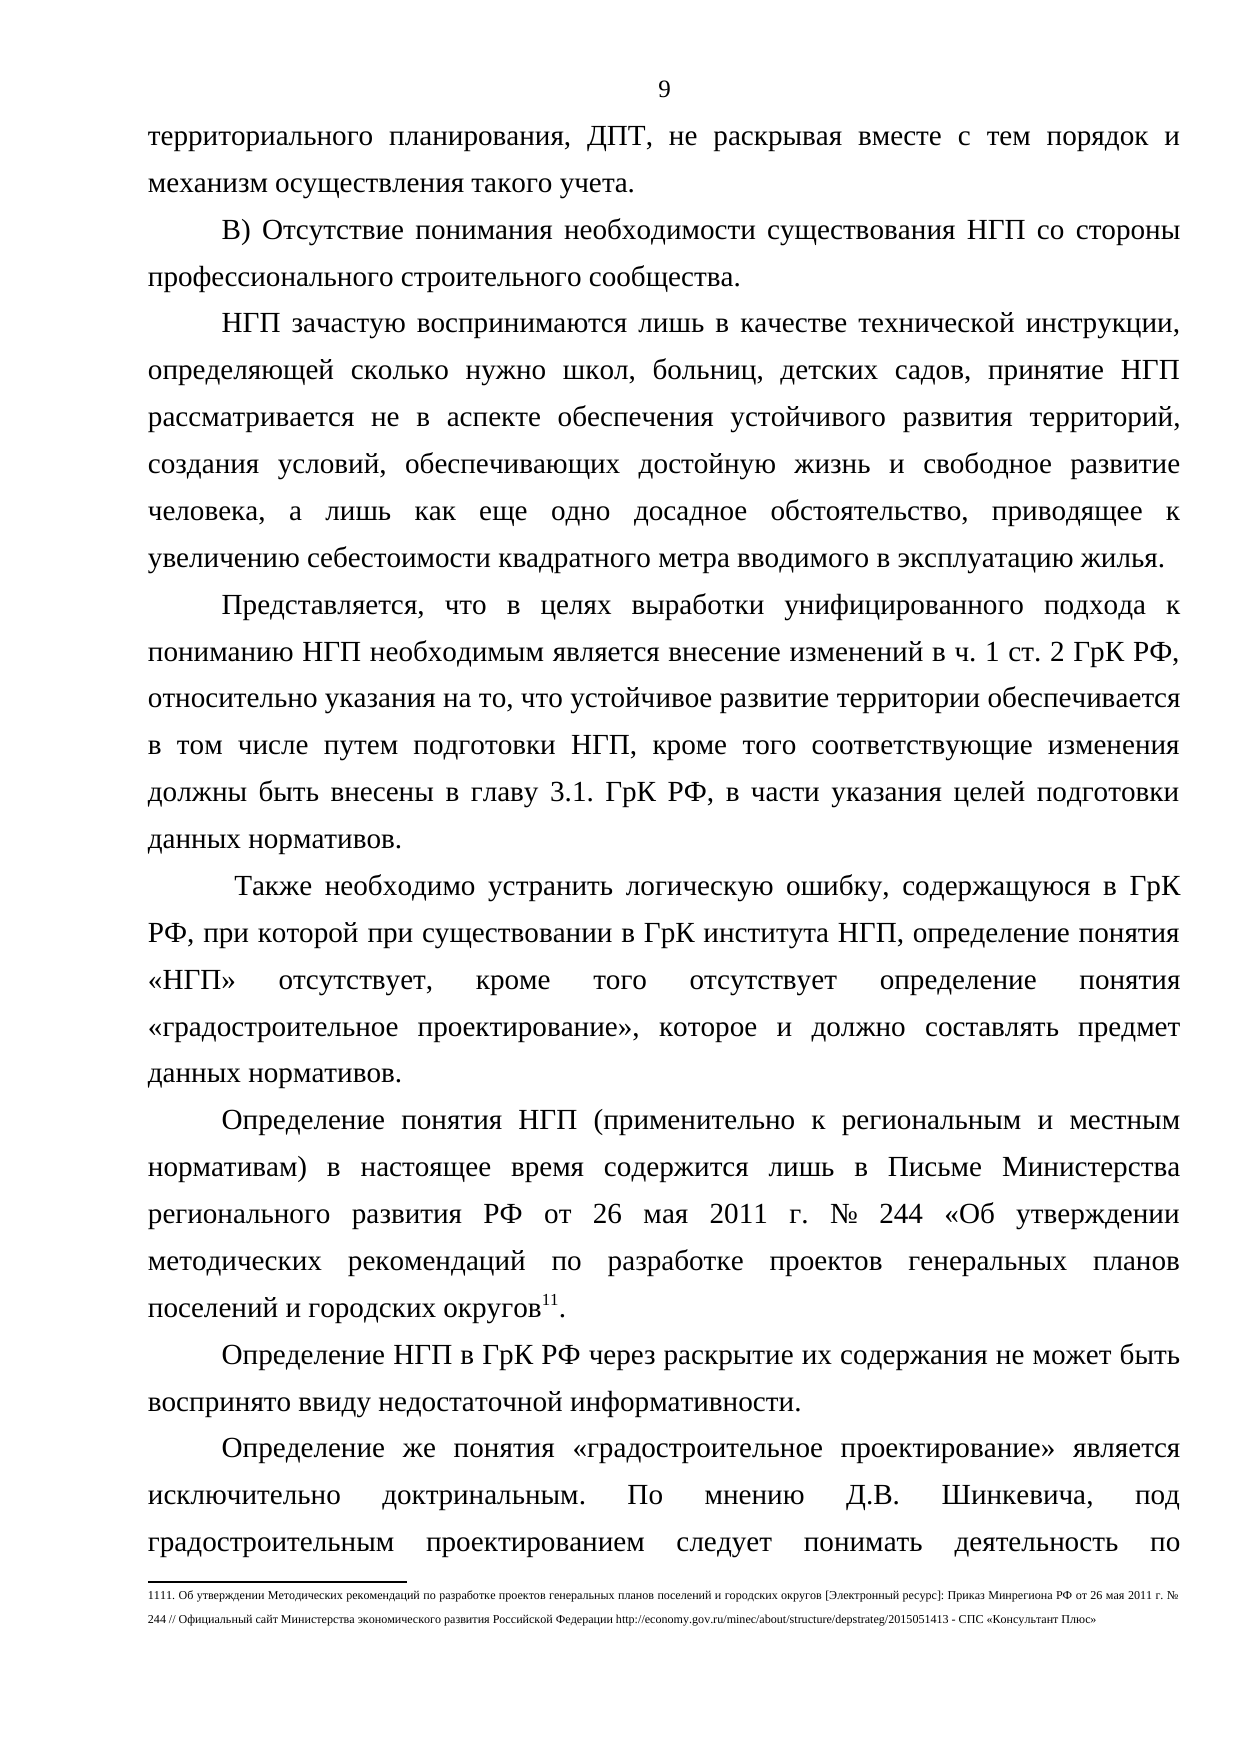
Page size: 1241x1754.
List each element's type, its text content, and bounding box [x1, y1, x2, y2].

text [148, 118, 1181, 198]
text В) Отсутствие понимания необходимости существования НГП со стороны профессионального строительного сообщества. [148, 212, 1181, 292]
text Определение понятия НГП (применительно к региональным и местным нормативам) в настоящее время содержится лишь в Письме Министерства регионального развития РФ от 26 мая 2011 г. № 244 «Об утверждении методических рекомендаций по разработке проектов генеральных планов поселений и городских округов. [148, 1102, 1181, 1323]
text НГП зачастую воспринимаются лишь в качестве технической инструкции, определяющей сколько нужно школ, больниц, детских садов, принятие НГП рассматривается не в аспекте обеспечения устойчивого развития территорий, создания условий, обеспечивающих достойную жизнь и свободное развитие человека, а лишь как еще одно досадное обстоятельство, приводящее к увеличению себестоимости квадратного метра вводимого в эксплуатацию жилья. [148, 306, 1181, 573]
text Представляется, что в целях выработки унифицированного подхода к пониманию НГП необходимым является внесение изменений в ч. 1 ст. 2 ГрК РФ, относительно указания на то, что устойчивое развитие территории обеспечивается в том числе путем подготовки НГП, кроме того соответствующие изменения должны быть внесены в главу 3.1. ГрК РФ, в части указания целей подготовки данных нормативов. [148, 587, 1181, 855]
text Также необходимо устранить логическую ошибку, содержащуюся в ГрК РФ, при которой при существовании в ГрК института НГП, определение понятия «НГП» отсутствует, кроме того отсутствует определение понятия «градостроительное проектирование», которое и должно составлять предмет данных нормативов. [148, 868, 1181, 1089]
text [148, 1431, 1181, 1558]
text Определение НГП в ГрК РФ через раскрытие их содержания не может быть воспринято ввиду недостаточной информативности. [148, 1337, 1181, 1417]
